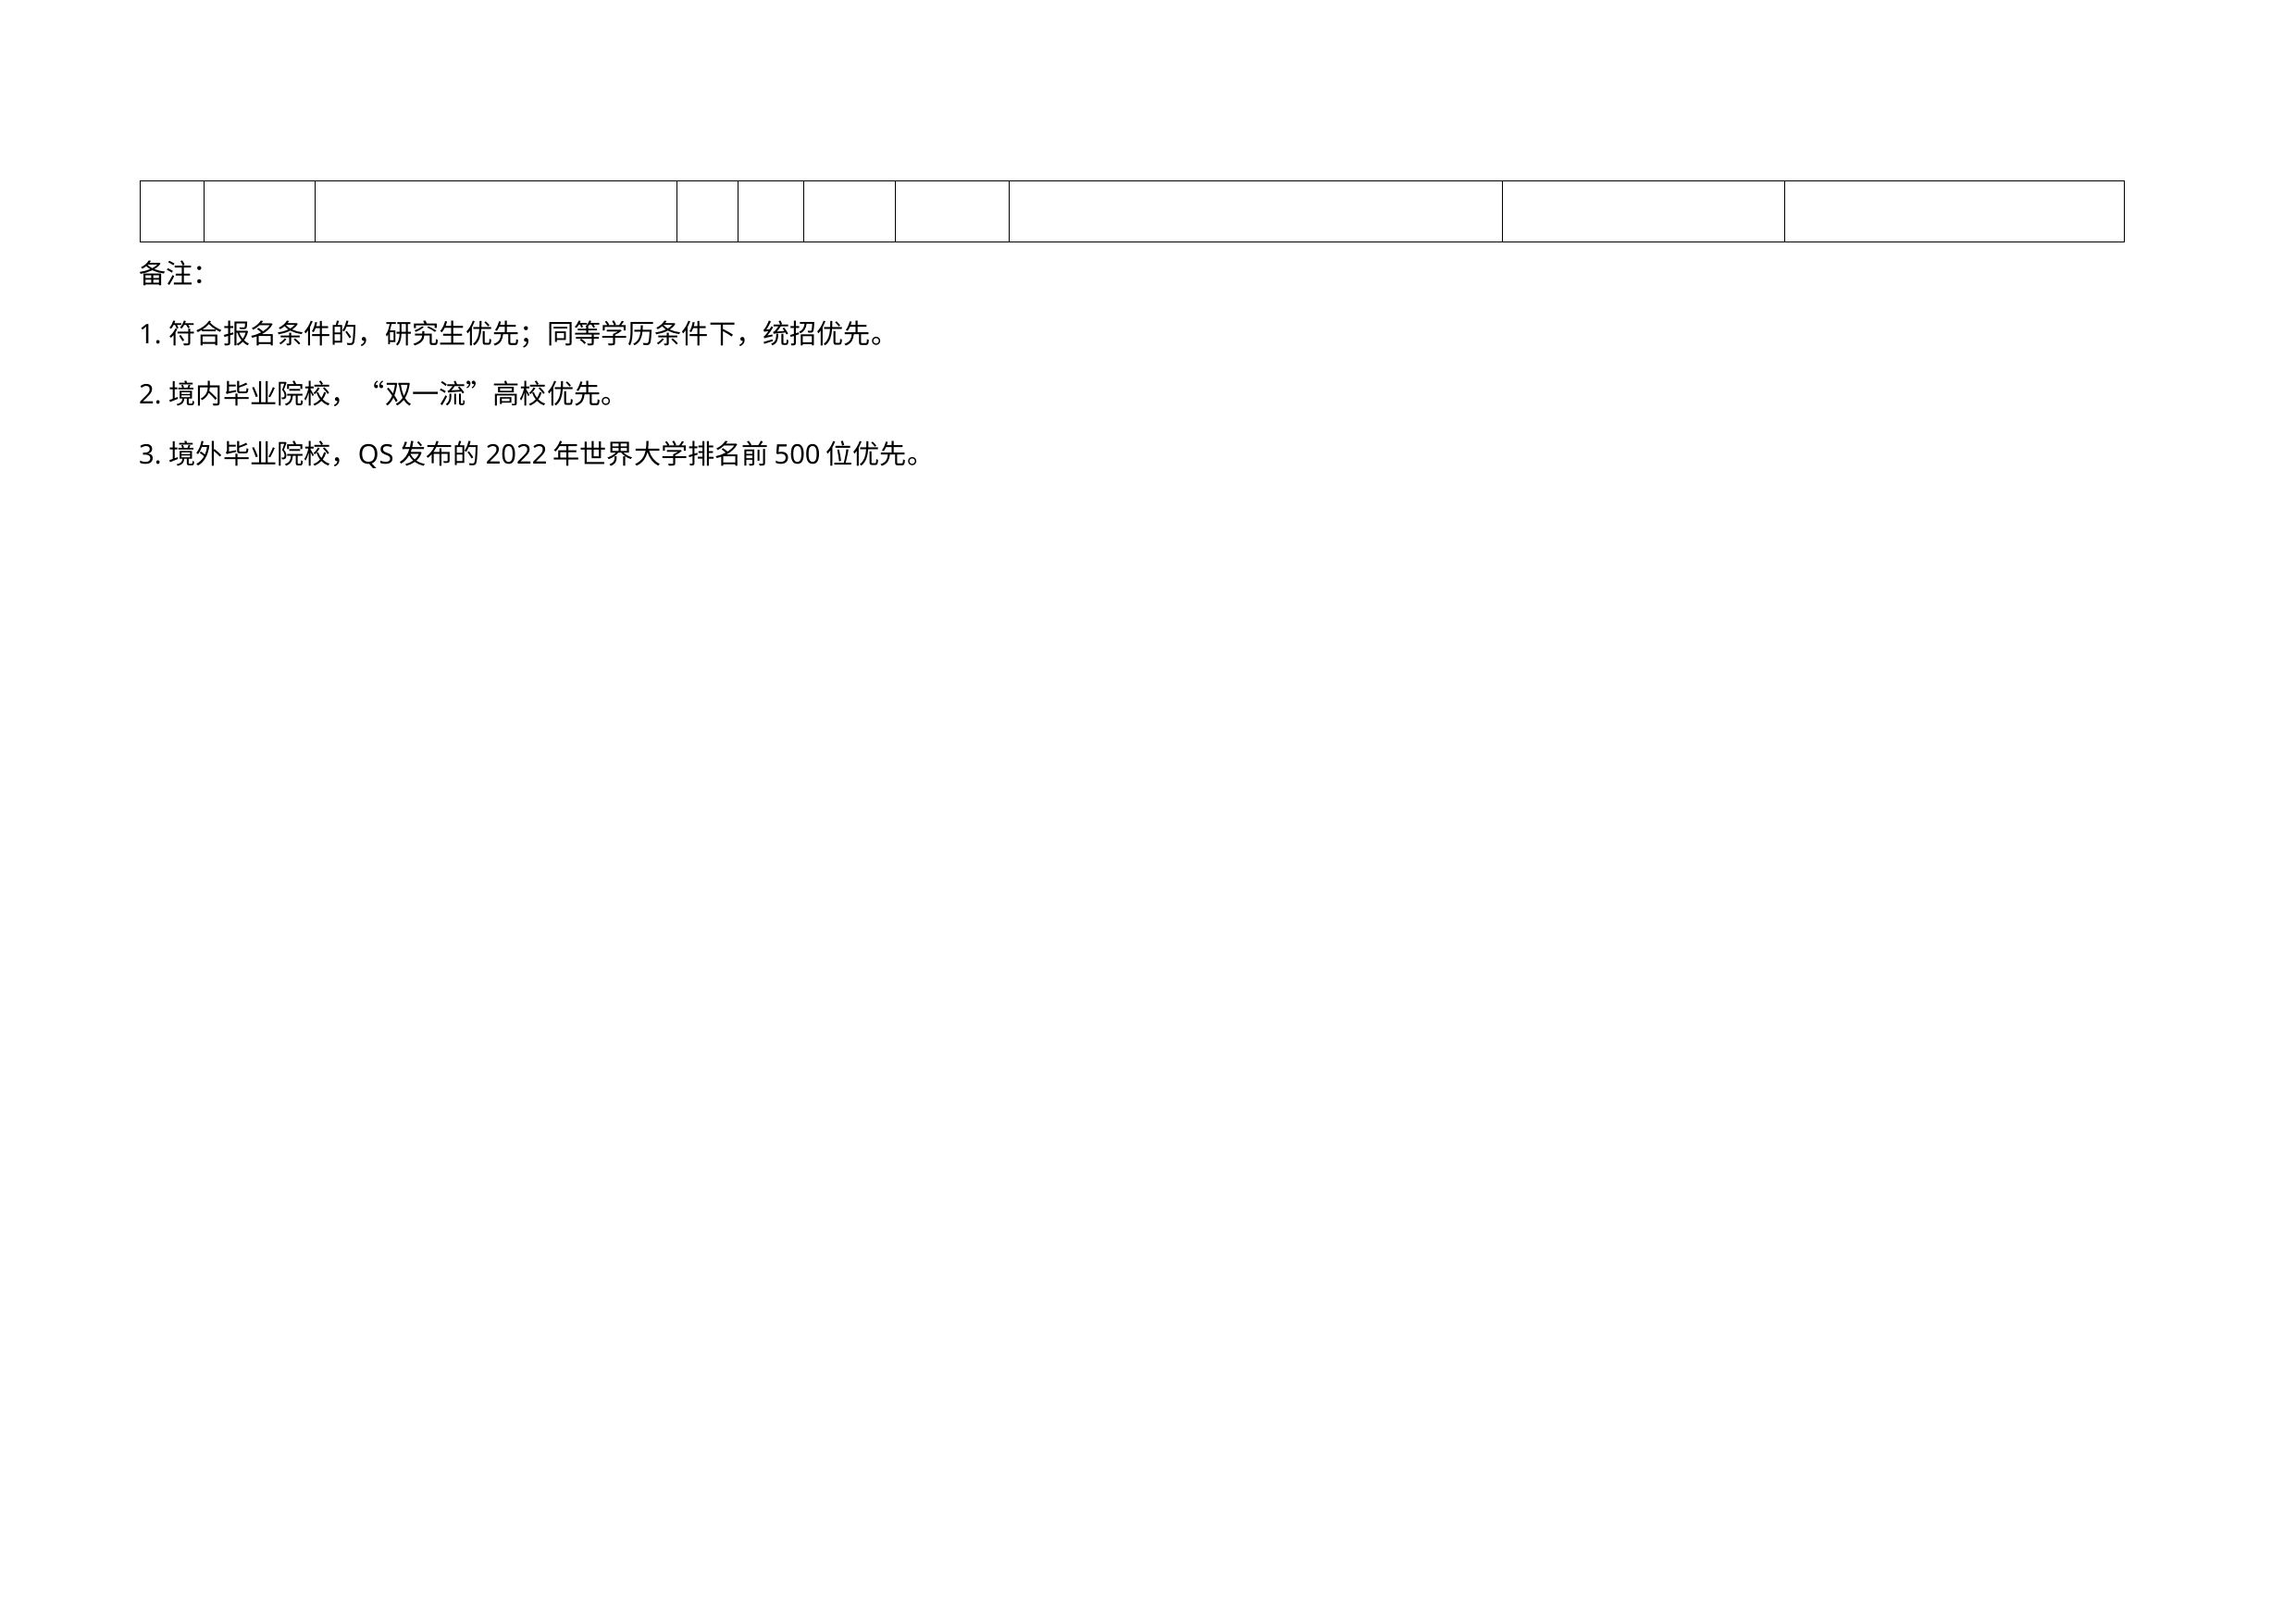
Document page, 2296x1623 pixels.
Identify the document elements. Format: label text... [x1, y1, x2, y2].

table_cell 本科及以上学历 [896, 181, 1009, 242]
table_cell 项目全过程造价管理岗 [205, 181, 315, 242]
table_cell 45岁及以下 [804, 181, 895, 242]
list 符合报名条件的，研究生优先；同等学历条件下，统招优先。 [139, 303, 2156, 363]
text 备注： [139, 242, 2156, 303]
table_cell 2 [677, 181, 738, 242]
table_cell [1010, 181, 1502, 242]
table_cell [316, 181, 676, 242]
table_cell 10 [141, 181, 204, 242]
table_cell 不限 [738, 181, 803, 242]
list 境内毕业院校，“双一流”高校优先。 [139, 363, 2156, 423]
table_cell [1785, 181, 2124, 242]
list 境外毕业院校，QS发布的2022年世界大学排名前500位优先。 [139, 423, 2156, 483]
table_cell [1503, 181, 1784, 242]
